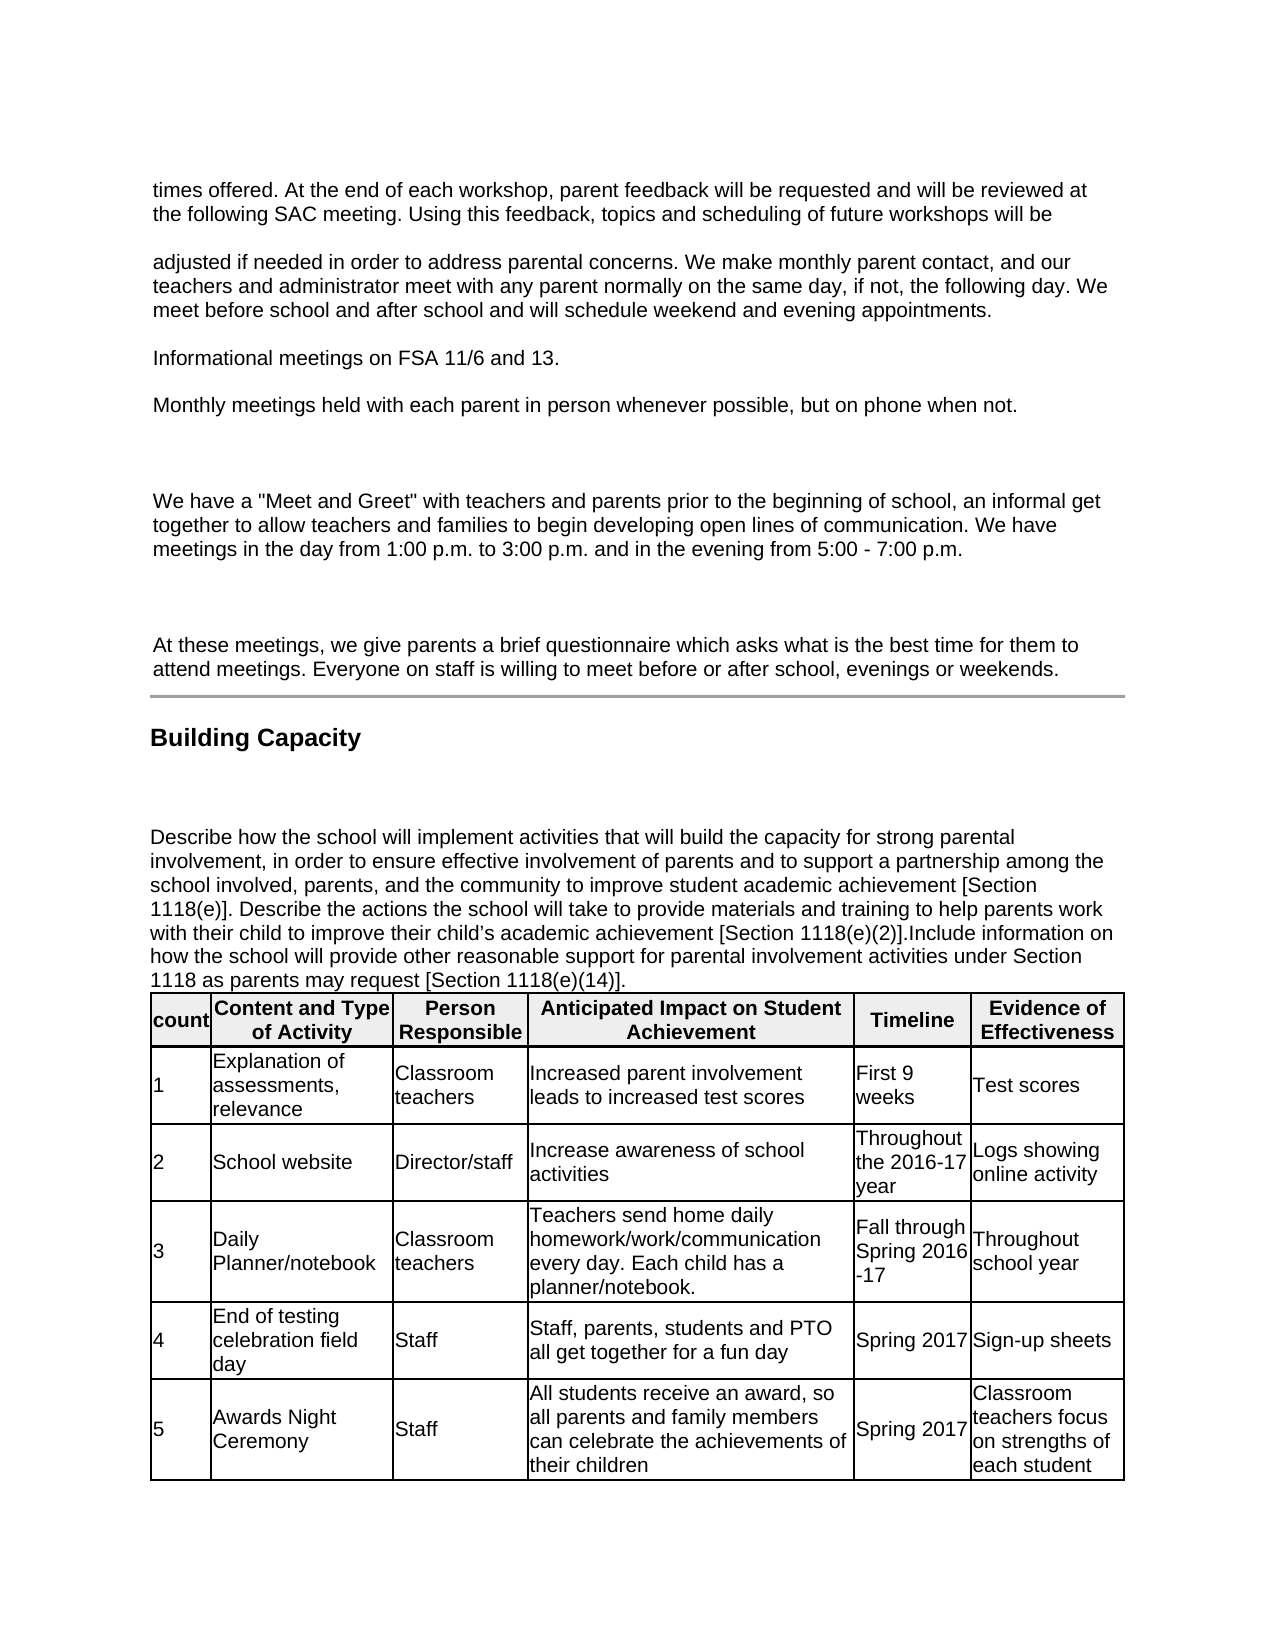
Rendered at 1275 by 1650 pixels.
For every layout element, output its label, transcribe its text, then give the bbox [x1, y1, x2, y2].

table_cell Daily Planner/notebook [212, 1202, 392, 1301]
text Describe how the school will implement activities that will build the capacity for strong parental involvement, in order to ensure effective involvement of parents and to support a partnership among the school involved, parents, and the community to improve student academic achievement [Section 1118(e)]. Describe the actions the school will take to provide materials and training to help parents work with their child to improve their child’s academic achievement [Section 1118(e)(2)].Include information on how the school will provide other reasonable support for parental involvement activities under Section 1118 as parents may request [Section 1118(e)(14)]. [150, 777, 1125, 992]
table_cell 2 [152, 1125, 210, 1199]
table_cell Staff [394, 1380, 527, 1479]
table_cell Increase awareness of school activities [529, 1125, 853, 1199]
table_header Anticipated Impact on Student Achievement [529, 994, 853, 1045]
table_cell All students receive an award, so all parents and family members can celebrate the achievements of their children [529, 1380, 853, 1479]
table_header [152, 152, 1123, 693]
text Building Capacity [150, 723, 1125, 752]
table_header Content and Type of Activity [212, 994, 392, 1045]
table_cell Classroom teachers focus on strengths of each student [972, 1380, 1123, 1479]
table_header count [152, 994, 210, 1045]
table_cell Spring 2017 [855, 1380, 970, 1479]
table_cell Logs showing online activity [972, 1125, 1123, 1199]
table_cell Throughout school year [972, 1202, 1123, 1301]
table_cell Increased parent involvement leads to increased test scores [529, 1048, 853, 1122]
table_header Person Responsible [394, 994, 527, 1045]
table_cell Spring 2017 [855, 1303, 970, 1378]
table_cell First 9 weeks [855, 1048, 970, 1122]
table_cell Director/staff [394, 1125, 527, 1199]
table_cell Classroom teachers [394, 1202, 527, 1301]
table_cell Staff, parents, students and PTO all get together for a fun day [529, 1303, 853, 1378]
table_cell 3 [152, 1202, 210, 1301]
table_header Evidence of Effectiveness [972, 994, 1123, 1045]
table_cell School website [212, 1125, 392, 1199]
table_cell 1 [152, 1048, 210, 1122]
table_cell Teachers send home daily homework/work/communication every day. Each child has a planner/notebook. [529, 1202, 853, 1301]
table_cell Sign-up sheets [972, 1303, 1123, 1378]
table_cell Test scores [972, 1048, 1123, 1122]
table_cell Classroom teachers [394, 1048, 527, 1122]
table_cell Awards Night Ceremony [212, 1380, 392, 1479]
table_cell 4 [152, 1303, 210, 1378]
table_header Timeline [855, 994, 970, 1045]
table_cell End of testing celebration field day [212, 1303, 392, 1378]
table_cell Staff [394, 1303, 527, 1378]
table_cell Throughout the 2016-17 year [855, 1125, 970, 1199]
table_cell 5 [152, 1380, 210, 1479]
table_cell Fall through Spring 2016 -17 [855, 1202, 970, 1301]
table_cell Explanation of assessments, relevance [212, 1048, 392, 1122]
